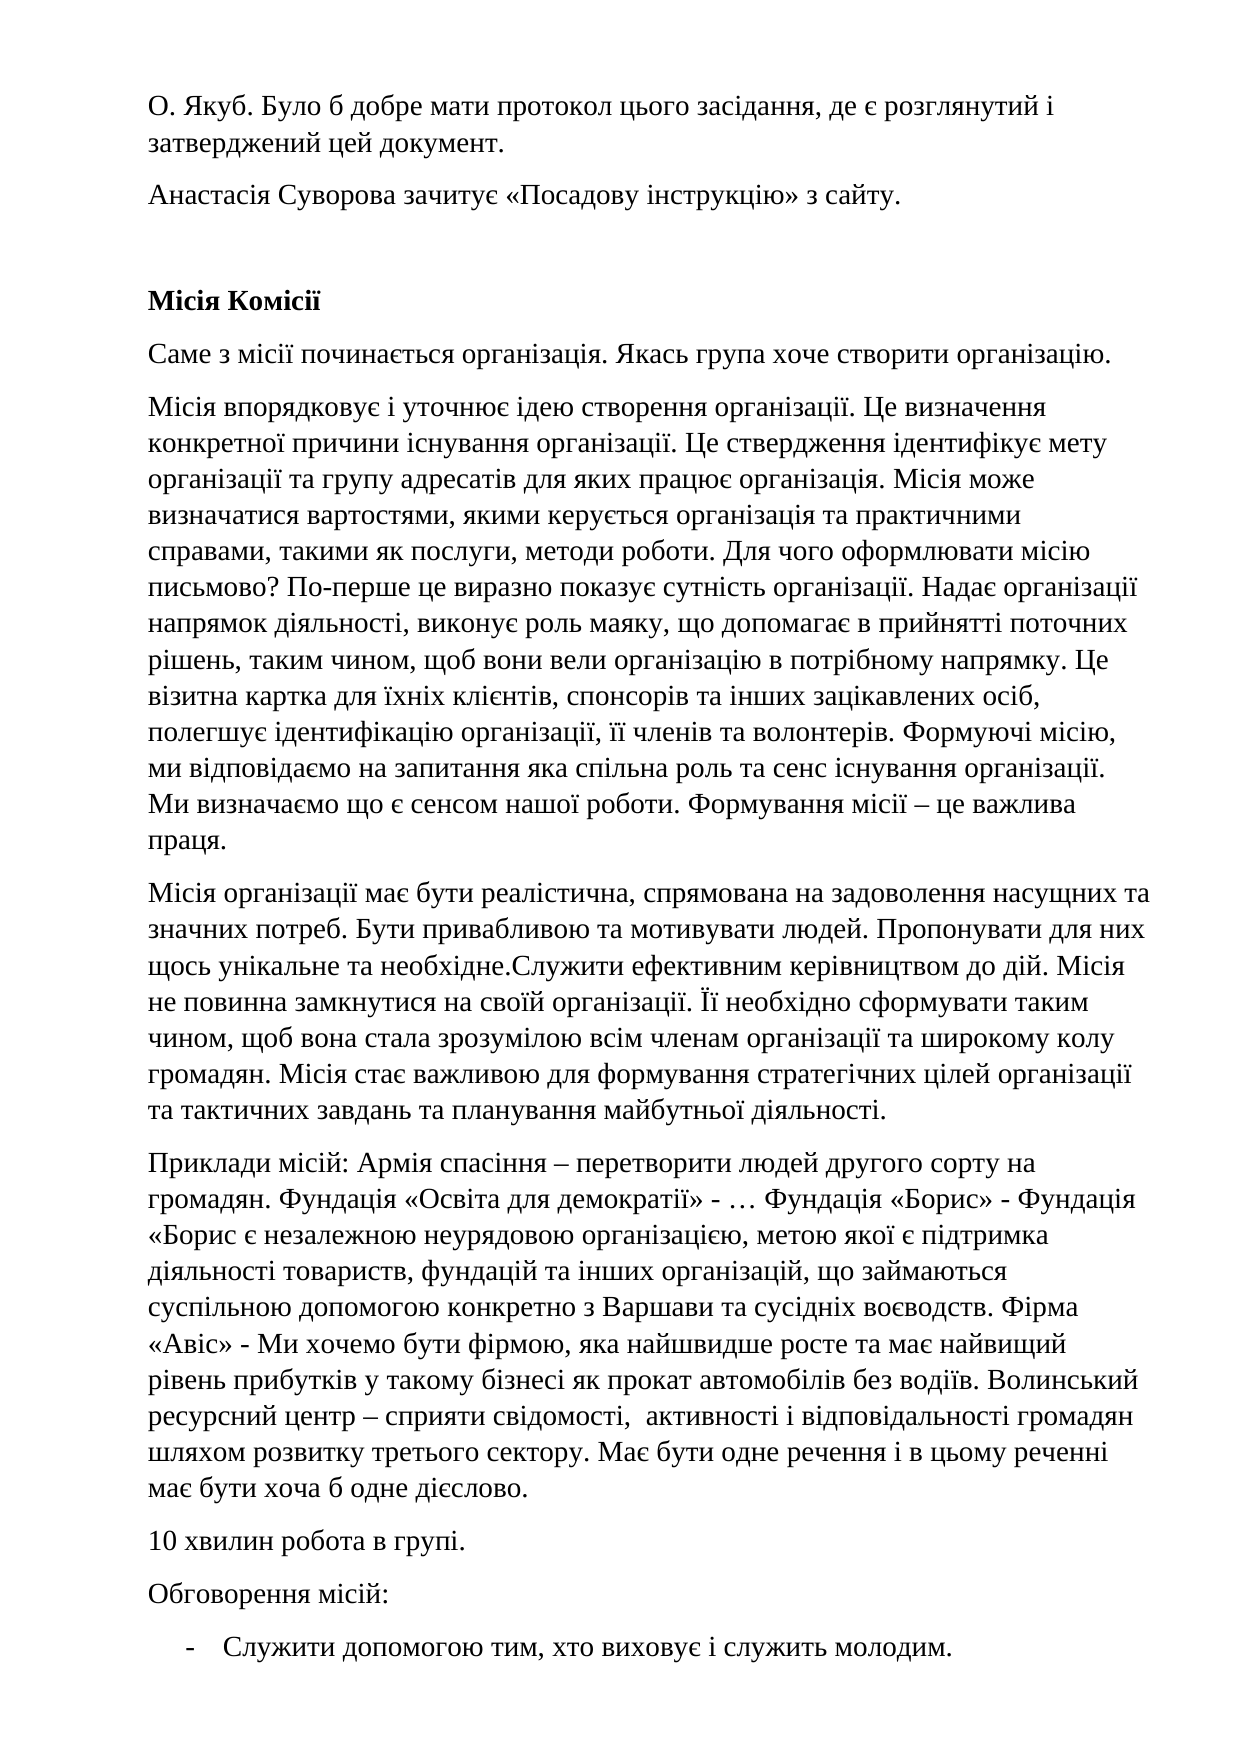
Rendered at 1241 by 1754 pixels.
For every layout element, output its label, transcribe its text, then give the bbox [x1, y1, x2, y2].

text Приклади місій: Армія спасіння – перетворити людей другого сорту на громадян. Фундація «Освіта для демократії» - … Фундація «Борис» - Фундація «Борис є незалежною неурядовою організацією, метою якої є підтримка діяльності товариств, фундацій та інших організацій, що займаються суспільною допомогою конкретно з Варшави та сусідніх воєводств. Фірма «Авіс» - Ми хочемо бути фірмою, яка найшвидше росте та має найвищий рівень прибутків у такому бізнесі як прокат автомобілів без водіїв. Волинський ресурсний центр – сприяти свідомості, активності і відповідальності громадян шляхом розвитку третього сектору. Має бути одне речення і в цьому реченні має бути хоча б одне дієслово. [148, 1145, 1152, 1504]
text Обговорення місій: [148, 1576, 1152, 1609]
text Саме з місії починається організація. Якась група хоче створити організацію. [148, 336, 1152, 369]
text Місія впорядковує і уточнює ідею створення організації. Це визначення конкретної причини існування організації. Це ствердження ідентифікує мету організації та групу адресатів для яких працює організація. Місія може визначатися вартостями, якими керується організація та практичними справами, такими як послуги, методи роботи. Для чого оформлювати місію письмово? По-перше це виразно показує сутність організації. Надає організації напрямок діяльності, виконує роль маяку, що допомагає в прийнятті поточних рішень, таким чином, щоб вони вели організацію в потрібному напрямку. Це візитна картка для їхніх клієнтів, спонсорів та інших зацікавлених осіб, полегшує ідентифікацію організації, її членів та волонтерів. Формуючі місію, ми відповідаємо на запитання яка спільна роль та сенс існування організації. Ми визначаємо що є сенсом нашої роботи. Формування місії – це важлива праця. [148, 389, 1152, 856]
text Місія Комісії [148, 283, 1152, 317]
list Служити допомогою тим, хто виховує і служить молодим. [185, 1629, 1152, 1662]
text 10 хвилин робота в групі. [148, 1523, 1152, 1557]
text Анастасія Суворова зачитує «Посадову інструкцію» з сайту. [148, 177, 1152, 211]
text О. Якуб. Було б добре мати протокол цього засідання, де є розглянутий і затверджений цей документ. [148, 88, 1152, 158]
text Місія організації має бути реалістична, спрямована на задоволення насущних та значних потреб. Бути привабливою та мотивувати людей. Пропонувати для них щось унікальне та необхідне.Служити ефективним керівництвом до дій. Місія не повинна замкнутися на своїй організації. Її необхідно сформувати таким чином, щоб вона стала зрозумілою всім членам організації та широкому колу громадян. Місія стає важливою для формування стратегічних цілей організації та тактичних завдань та планування майбутньої діяльності. [148, 875, 1152, 1126]
